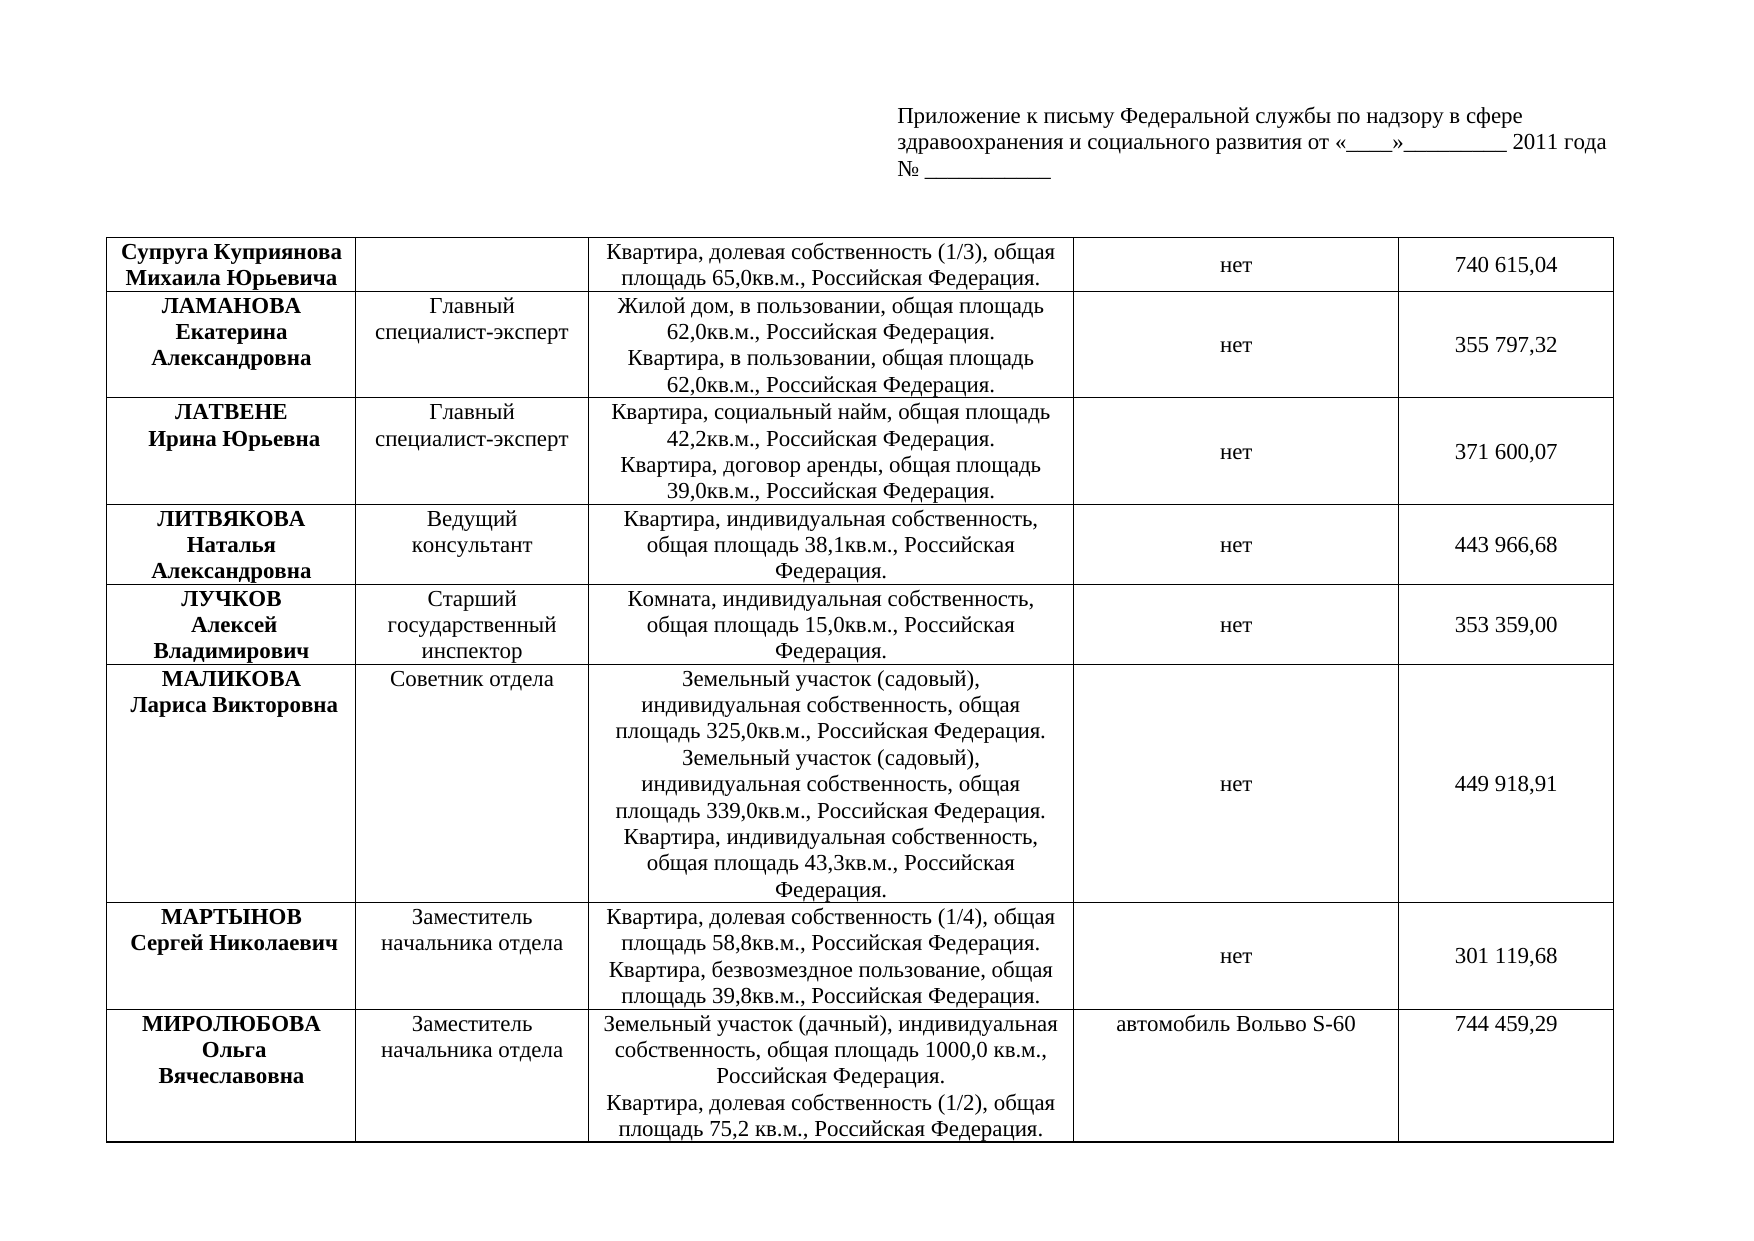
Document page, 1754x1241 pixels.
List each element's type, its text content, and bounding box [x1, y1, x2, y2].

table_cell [356, 1010, 588, 1141]
table_cell ЛАМАНОВА Екатерина Александровна [107, 292, 355, 397]
table_cell МАРТЫНОВ Сергей Николаевич [107, 903, 355, 1008]
table_cell 301 119,68 [1399, 903, 1613, 1008]
table_cell МАЛИКОВА Лариса Викторовна [107, 665, 355, 902]
table_cell Комната, индивидуальная собственность, общая площадь 15,0кв.м., Российская Федерация. [589, 585, 1073, 664]
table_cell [589, 238, 1073, 291]
table_cell ЛАТВЕНЕ Ирина Юрьевна [107, 398, 355, 504]
table_cell нет [1074, 585, 1398, 664]
table_cell нет [1074, 398, 1398, 504]
table_cell Старший государственный инспектор [356, 585, 588, 664]
table_cell Квартира, индивидуальная собственность, общая площадь 38,1кв.м., Российская Федерация. [589, 505, 1073, 584]
table_cell Заместитель начальника отдела [356, 903, 588, 1008]
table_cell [589, 1010, 1073, 1141]
table_cell нет [1074, 665, 1398, 902]
table_cell ЛУЧКОВ Алексей Владимирович [107, 585, 355, 664]
table_cell Супруга Куприянова Михаила Юрьевича [107, 238, 355, 291]
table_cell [1074, 1010, 1398, 1141]
table_cell нет [1074, 292, 1398, 397]
table_cell 371 600,07 [1399, 398, 1613, 504]
table_cell 353 359,00 [1399, 585, 1613, 664]
table_cell Земельный участок (садовый), индивидуальная собственность, общая площадь 325,0кв.м., Российская Федерация. Земельный участок (садовый), индивидуальная собственность, общая площадь 339,0кв.м., Российская Федерация. Квартира, индивидуальная собственность, общая площадь 43,3кв.м., Российская Федерация. [589, 665, 1073, 902]
table_cell нет [1074, 903, 1398, 1008]
table_cell 355 797,32 [1399, 292, 1613, 397]
table_cell [356, 238, 588, 291]
table_cell Главный специалист-эксперт [356, 398, 588, 504]
table_cell Квартира, социальный найм, общая площадь 42,2кв.м., Российская Федерация. Квартира, договор аренды, общая площадь 39,0кв.м., Российская Федерация. [589, 398, 1073, 504]
table_cell 449 918,91 [1399, 665, 1613, 902]
table_cell 744 459,29 [1399, 1010, 1613, 1141]
table_cell Главный специалист-эксперт [356, 292, 588, 397]
table_cell Квартира, долевая собственность (1/4), общая площадь 58,8кв.м., Российская Федерация. Квартира, безвозмездное пользование, общая площадь 39,8кв.м., Российская Федерация. [589, 903, 1073, 1008]
table_cell Жилой дом, в пользовании, общая площадь 62,0кв.м., Российская Федерация. Квартира, в пользовании, общая площадь 62,0кв.м., Российская Федерация. [589, 292, 1073, 397]
table_cell 443 966,68 [1399, 505, 1613, 584]
table_cell нет [1074, 505, 1398, 584]
table_cell ЛИТВЯКОВА Наталья Александровна [107, 505, 355, 584]
table_cell Советник отдела [356, 665, 588, 902]
table_cell нет [1074, 238, 1398, 291]
table_cell Ведущий консультант [356, 505, 588, 584]
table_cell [107, 1010, 355, 1141]
table_cell 740 615,04 [1399, 238, 1613, 291]
